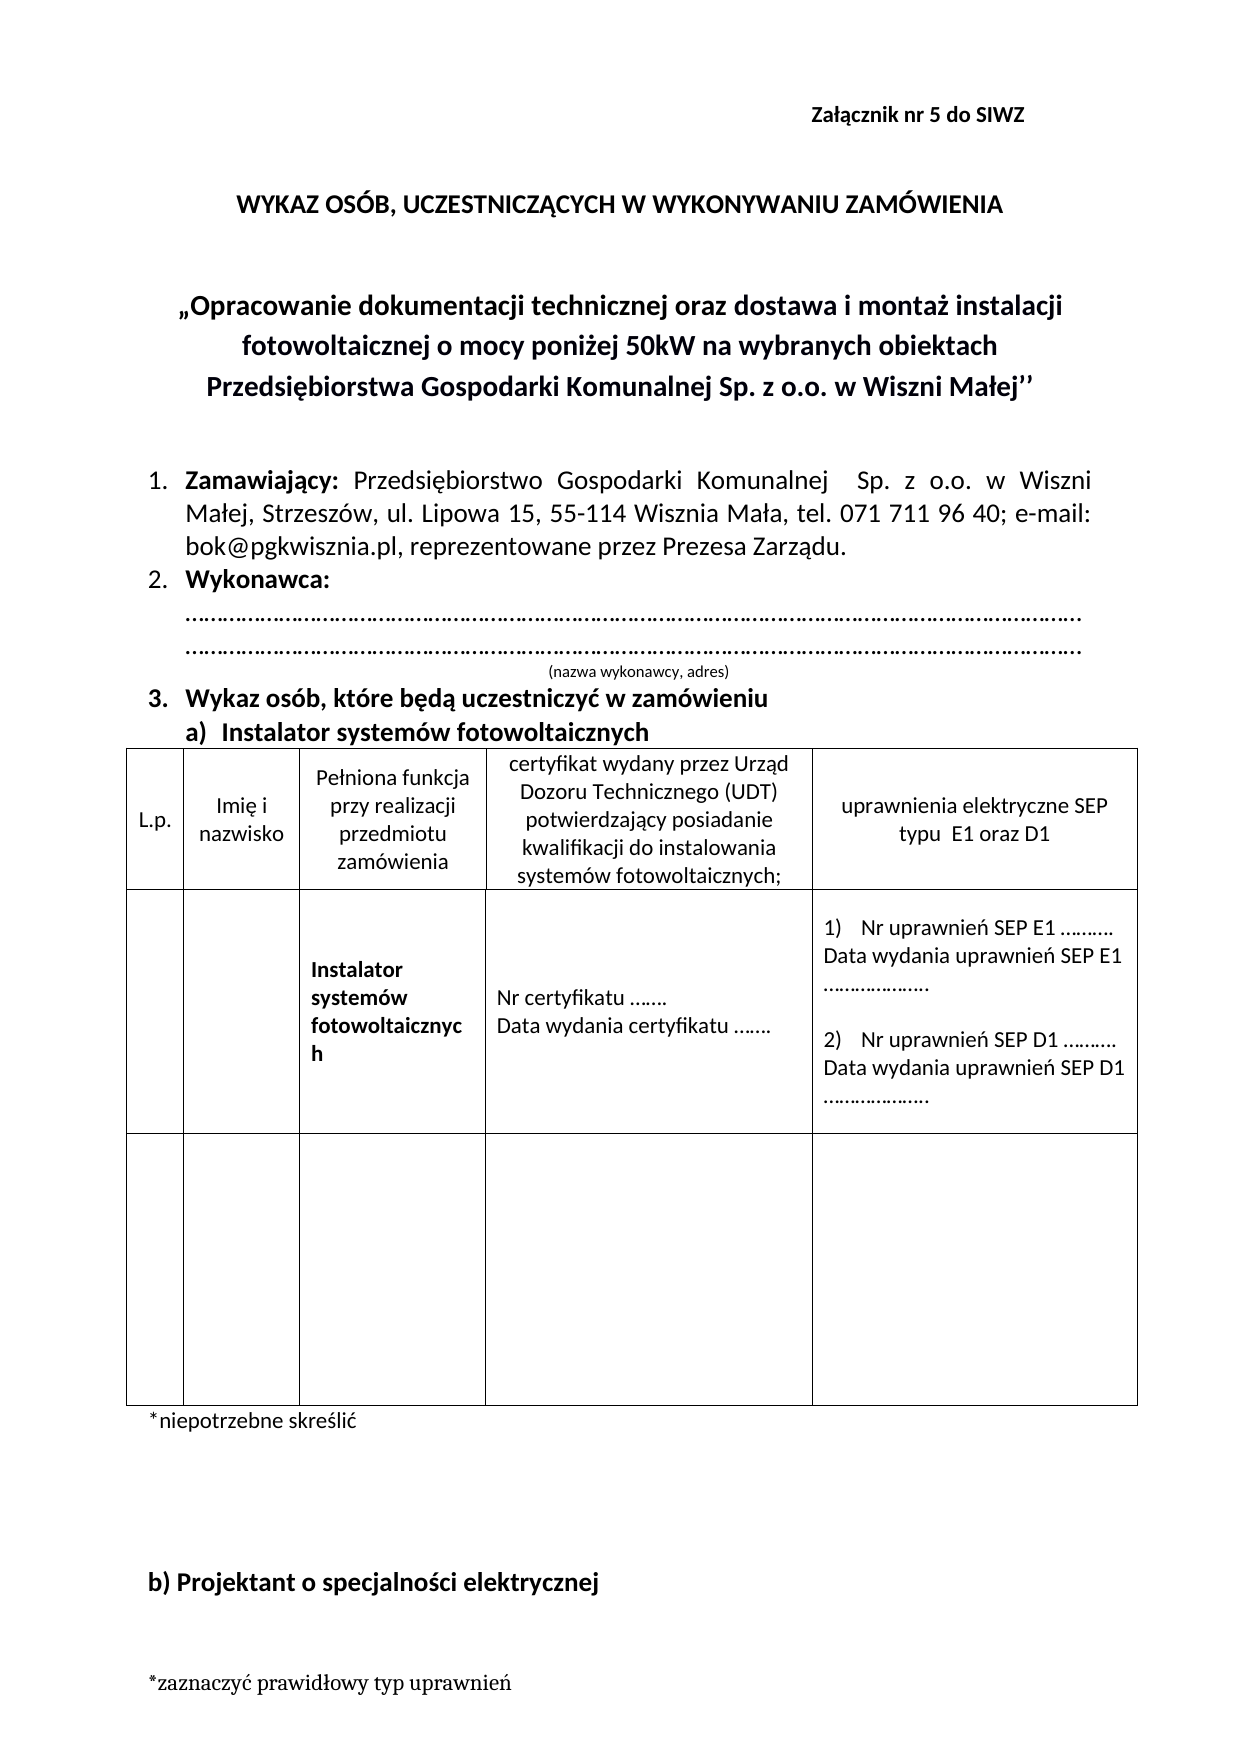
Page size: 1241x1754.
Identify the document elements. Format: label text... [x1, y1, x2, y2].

list Wykonawca: ……………………………………………………………………………………………………………………………………………………………………………………………………………………………………………………………… [148, 562, 1093, 661]
text b) Projektant o specjalności elektrycznej [148, 1565, 1093, 1598]
text WYKAZ OSÓB, UCZESTNICZĄCYCH W WYKONYWANIU ZAMÓWIENIA [148, 187, 1093, 221]
table_header L.p. [127, 749, 183, 889]
table_cell [813, 1134, 1137, 1405]
table_header Imię i nazwisko [184, 749, 299, 889]
list Wykaz osób, które będą uczestniczyć w zamówieniu [148, 682, 1093, 715]
text *niepotrzebne skreślić [148, 1406, 1093, 1434]
table_header certyfikat wydany przez Urząd Dozoru Technicznego (UDT) potwierdzający posiadanie kwalifikacji do instalowania systemów fotowoltaicznych; [487, 749, 812, 889]
table_cell [184, 890, 299, 1133]
table_cell Nr certyfikatu ……. Data wydania certyfikatu ……. [486, 890, 812, 1133]
table_cell [486, 1134, 812, 1405]
table_cell [184, 1134, 299, 1405]
list a) Instalator systemów fotowoltaicznych [185, 715, 1093, 748]
table_cell [127, 890, 183, 1133]
table_cell [300, 1134, 485, 1405]
list (nazwa wykonawcy, adres) [185, 661, 1093, 682]
table_cell Nr uprawnień SEP E1 ………. Data wydania uprawnień SEP E1 ……………….. Nr uprawnień SEP D1 ………. Data wydania uprawnień SEP D1 ……………….. [813, 890, 1137, 1133]
text Załącznik nr 5 do SIWZ [148, 100, 1093, 128]
text „Opracowanie dokumentacji technicznej oraz dostawa i montaż instalacji fotowoltaicznej o mocy poniżej 50kW na wybranych obiektach Przedsiębiorstwa Gospodarki Komunalnej Sp. z o.o. w Wiszni Małej’’ [148, 287, 1093, 404]
list Zamawiający: Przedsiębiorstwo Gospodarki Komunalnej Sp. z o.o. w Wiszni Małej, Strzeszów, ul. Lipowa 15, 55-114 Wisznia Mała, tel. 071 711 96 40; e-mail: bok@pgkwisznia.pl, reprezentowane przez Prezesa Zarządu. [148, 463, 1093, 562]
table_header uprawnienia elektryczne SEP typu E1 oraz D1 [813, 749, 1137, 889]
table_cell [127, 1134, 183, 1405]
table_header Pełniona funkcja przy realizacji przedmiotu zamówienia [300, 749, 486, 889]
table_cell Instalator systemów fotowoltaicznych [300, 890, 485, 1133]
